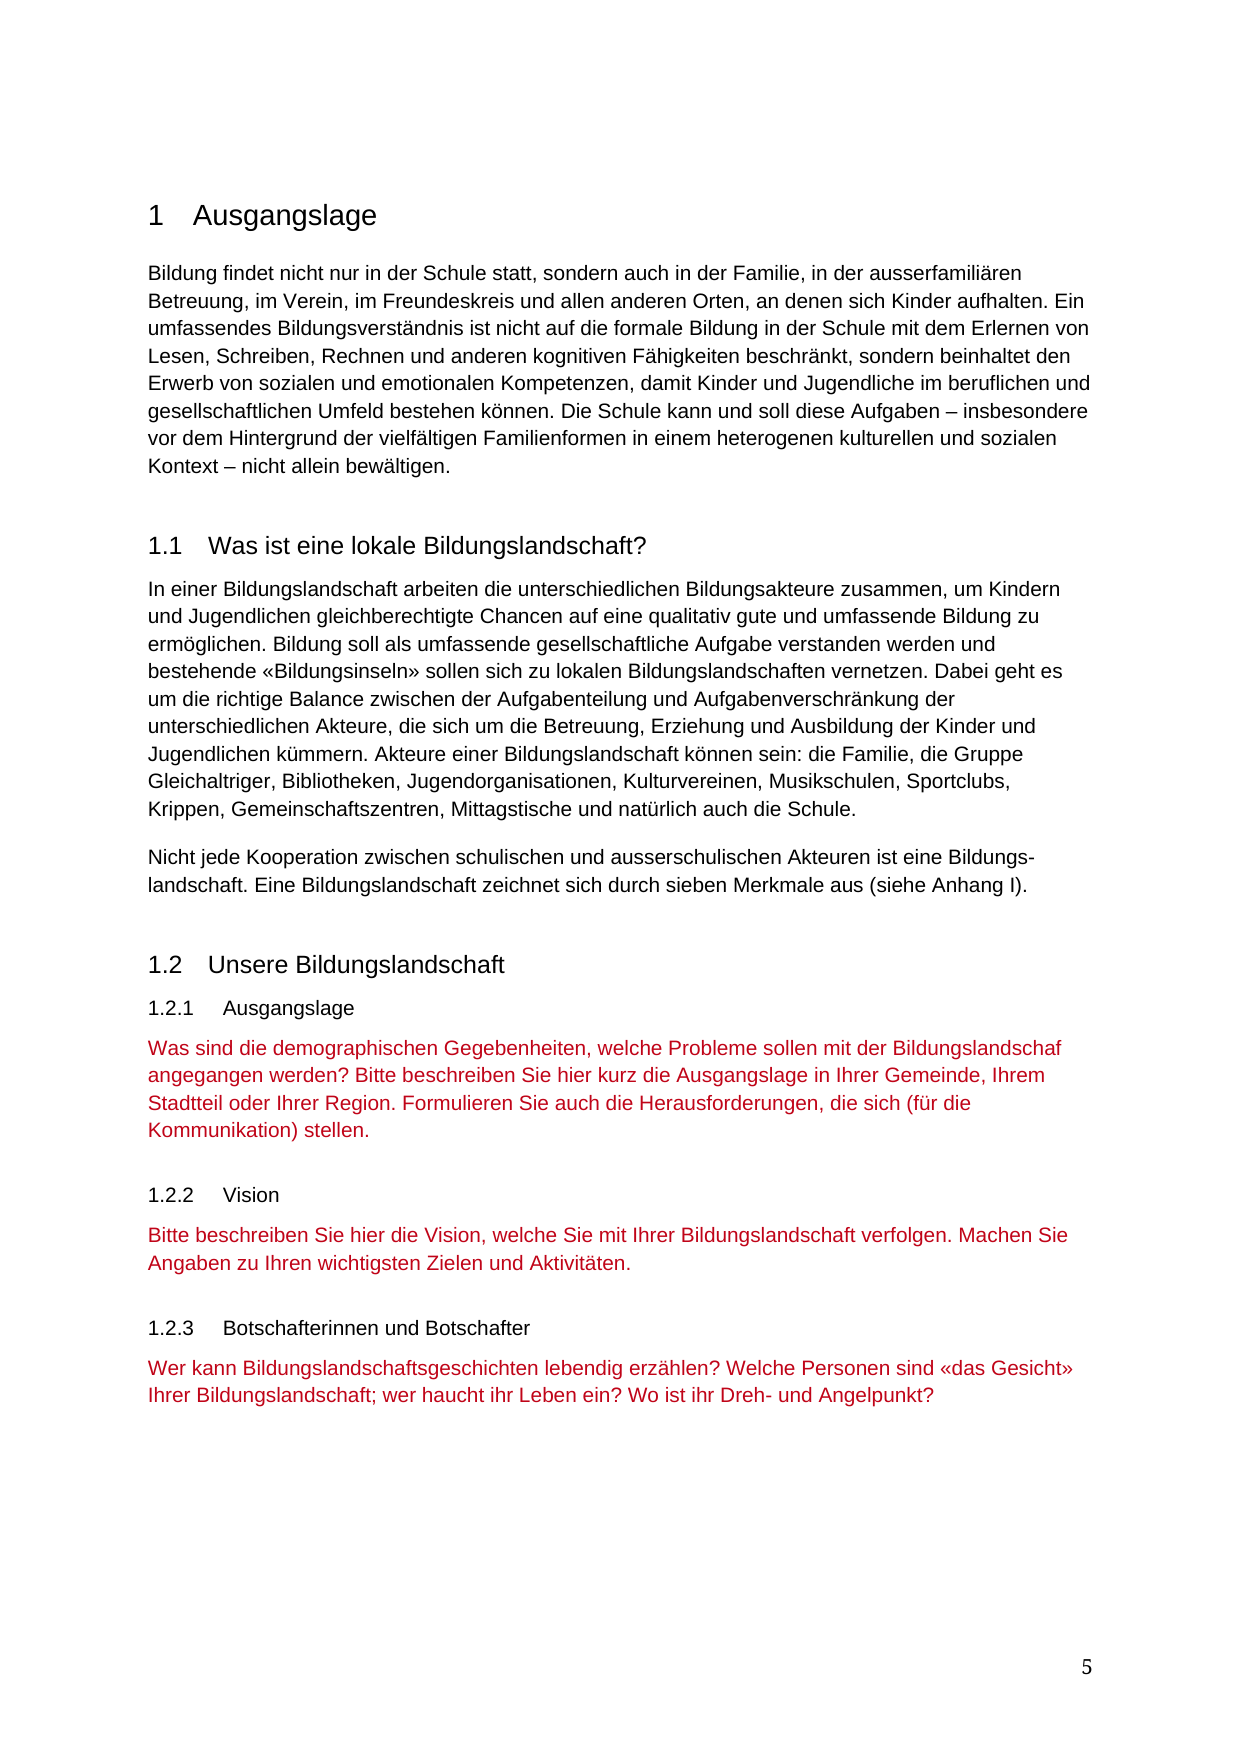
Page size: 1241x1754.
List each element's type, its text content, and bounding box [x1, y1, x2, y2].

subtitle Was ist eine lokale Bildungslandschaft? [148, 531, 1093, 560]
subtitle Ausgangslage [148, 198, 1093, 231]
text Was sind die demographischen Gegebenheiten, welche Probleme sollen mit der Bildungslandschaf angegangen werden? Bitte beschreiben Sie hier kurz die Ausgangslage in Ihrer Gemeinde, Ihrem Stadtteil oder Ihrer Region. Formulieren Sie auch die Herausforderungen, die sich (für die Kommunikation) stellen. [148, 1036, 1093, 1142]
text Bitte beschreiben Sie hier die Vision, welche Sie mit Ihrer Bildungslandschaft verfolgen. Machen Sie Angaben zu Ihren wichtigsten Zielen und Aktivitäten. [148, 1223, 1093, 1274]
text Wer kann Bildungslandschaftsgeschichten lebendig erzählen? Welche Personen sind «das Gesicht» Ihrer Bildungslandschaft; wer haucht ihr Leben ein? Wo ist ihr Dreh- und Angelpunkt? [148, 1356, 1093, 1407]
subtitle Ausgangslage [148, 996, 1093, 1019]
text Nicht jede Kooperation zwischen schulischen und ausserschulischen Akteuren ist eine Bildungs-landschaft. Eine Bildungslandschaft zeichnet sich durch sieben Merkmale aus (siehe Anhang I). [148, 845, 1093, 896]
subtitle Unsere Bildungslandschaft [148, 950, 1093, 979]
subtitle Botschafterinnen und Botschafter [148, 1316, 1093, 1339]
subtitle Vision [148, 1183, 1093, 1207]
text Bildung findet nicht nur in der Schule statt, sondern auch in der Familie, in der ausserfamiliären Betreuung, im Verein, im Freundeskreis und allen anderen Orten, an denen sich Kinder aufhalten. Ein umfassendes Bildungsverständnis ist nicht auf die formale Bildung in der Schule mit dem Erlernen von Lesen, Schreiben, Rechnen und anderen kognitiven Fähigkeiten beschränkt, sondern beinhaltet den Erwerb von sozialen und emotionalen Kompetenzen, damit Kinder und Jugendliche im beruflichen und gesellschaftlichen Umfeld bestehen können. Die Schule kann und soll diese Aufgaben – insbesondere vor dem Hintergrund der vielfältigen Familienformen in einem heterogenen kulturellen und sozialen Kontext – nicht allein bewältigen. [148, 261, 1093, 478]
text In einer Bildungslandschaft arbeiten die unterschiedlichen Bildungsakteure zusammen, um Kindern und Jugendlichen gleichberechtigte Chancen auf eine qualitativ gute und umfassende Bildung zu ermöglichen. Bildung soll als umfassende gesellschaftliche Aufgabe verstanden werden und bestehende «Bildungsinseln» sollen sich zu lokalen Bildungslandschaften vernetzen. Dabei geht es um die richtige Balance zwischen der Aufgabenteilung und Aufgabenverschränkung der unterschiedlichen Akteure, die sich um die Betreuung, Erziehung und Ausbildung der Kinder und Jugendlichen kümmern. Akteure einer Bildungslandschaft können sein: die Familie, die Gruppe Gleichaltriger, Bibliotheken, Jugendorganisationen, Kulturvereinen, Musikschulen, Sportclubs, Krippen, Gemeinschaftszentren, Mittagstische und natürlich auch die Schule. [148, 577, 1093, 821]
